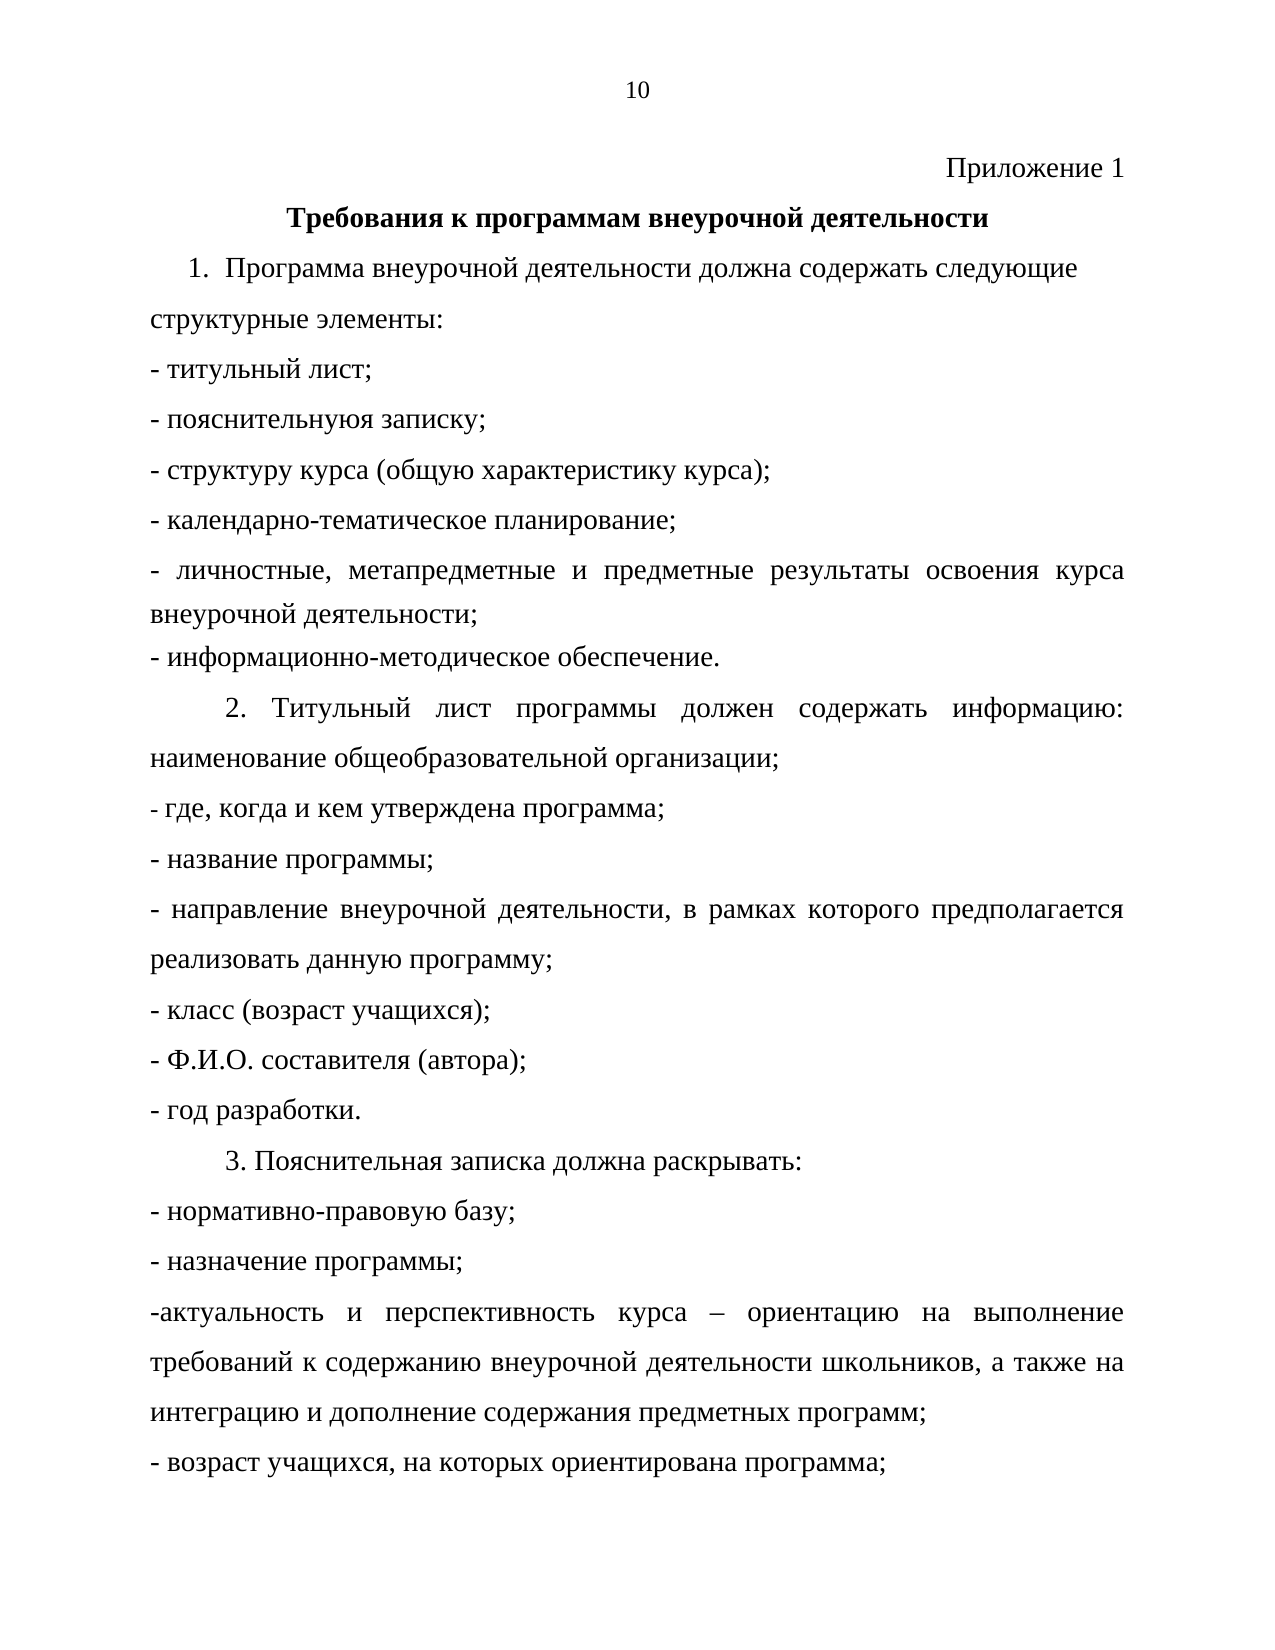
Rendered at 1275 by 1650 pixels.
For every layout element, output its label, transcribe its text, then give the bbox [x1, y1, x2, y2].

text - назначение программы; [150, 1243, 1125, 1277]
text - направление внеурочной деятельности, в рамках которого предполагается реализовать данную программу; [150, 891, 1125, 975]
text - титульный лист; [150, 351, 1125, 385]
text - название программы; [150, 841, 1125, 874]
text -актуальность и перспективность курса – ориентацию на выполнение требований к содержанию внеурочной деятельности школьников, а также на интеграцию и дополнение содержания предметных программ; [150, 1294, 1125, 1428]
text 2. Титульный лист программы должен содержать информацию: наименование общеобразовательной организации; [150, 690, 1125, 774]
text - календарно-тематическое планирование; [150, 502, 1125, 536]
text - класс (возраст учащихся); [150, 992, 1125, 1025]
list Программа внеурочной деятельности должна содержать следующие [187, 251, 1125, 284]
text - личностные, метапредметные и предметные результаты освоения курса внеурочной деятельности; [150, 552, 1125, 629]
text Приложение 1 [150, 150, 1125, 183]
text структурные элементы: [150, 301, 1125, 334]
text - нормативно-правовую базу; [150, 1193, 1125, 1227]
text - год разработки. [150, 1092, 1125, 1126]
text - возраст учащихся, на которых ориентирована программа; [150, 1444, 1125, 1478]
text - пояснительнуюя записку; [150, 402, 1125, 435]
text Требования к программам внеурочной деятельности [150, 200, 1125, 234]
text - Ф.И.О. составителя (автора); [150, 1042, 1125, 1076]
text - структуру курса (общую характеристику курса); [150, 452, 1125, 485]
text - где, когда и кем утверждена программа; [150, 791, 1125, 824]
text - информационно-методическое обеспечение. [150, 639, 1125, 673]
text 3. Пояснительная записка должна раскрывать: [150, 1143, 1125, 1176]
